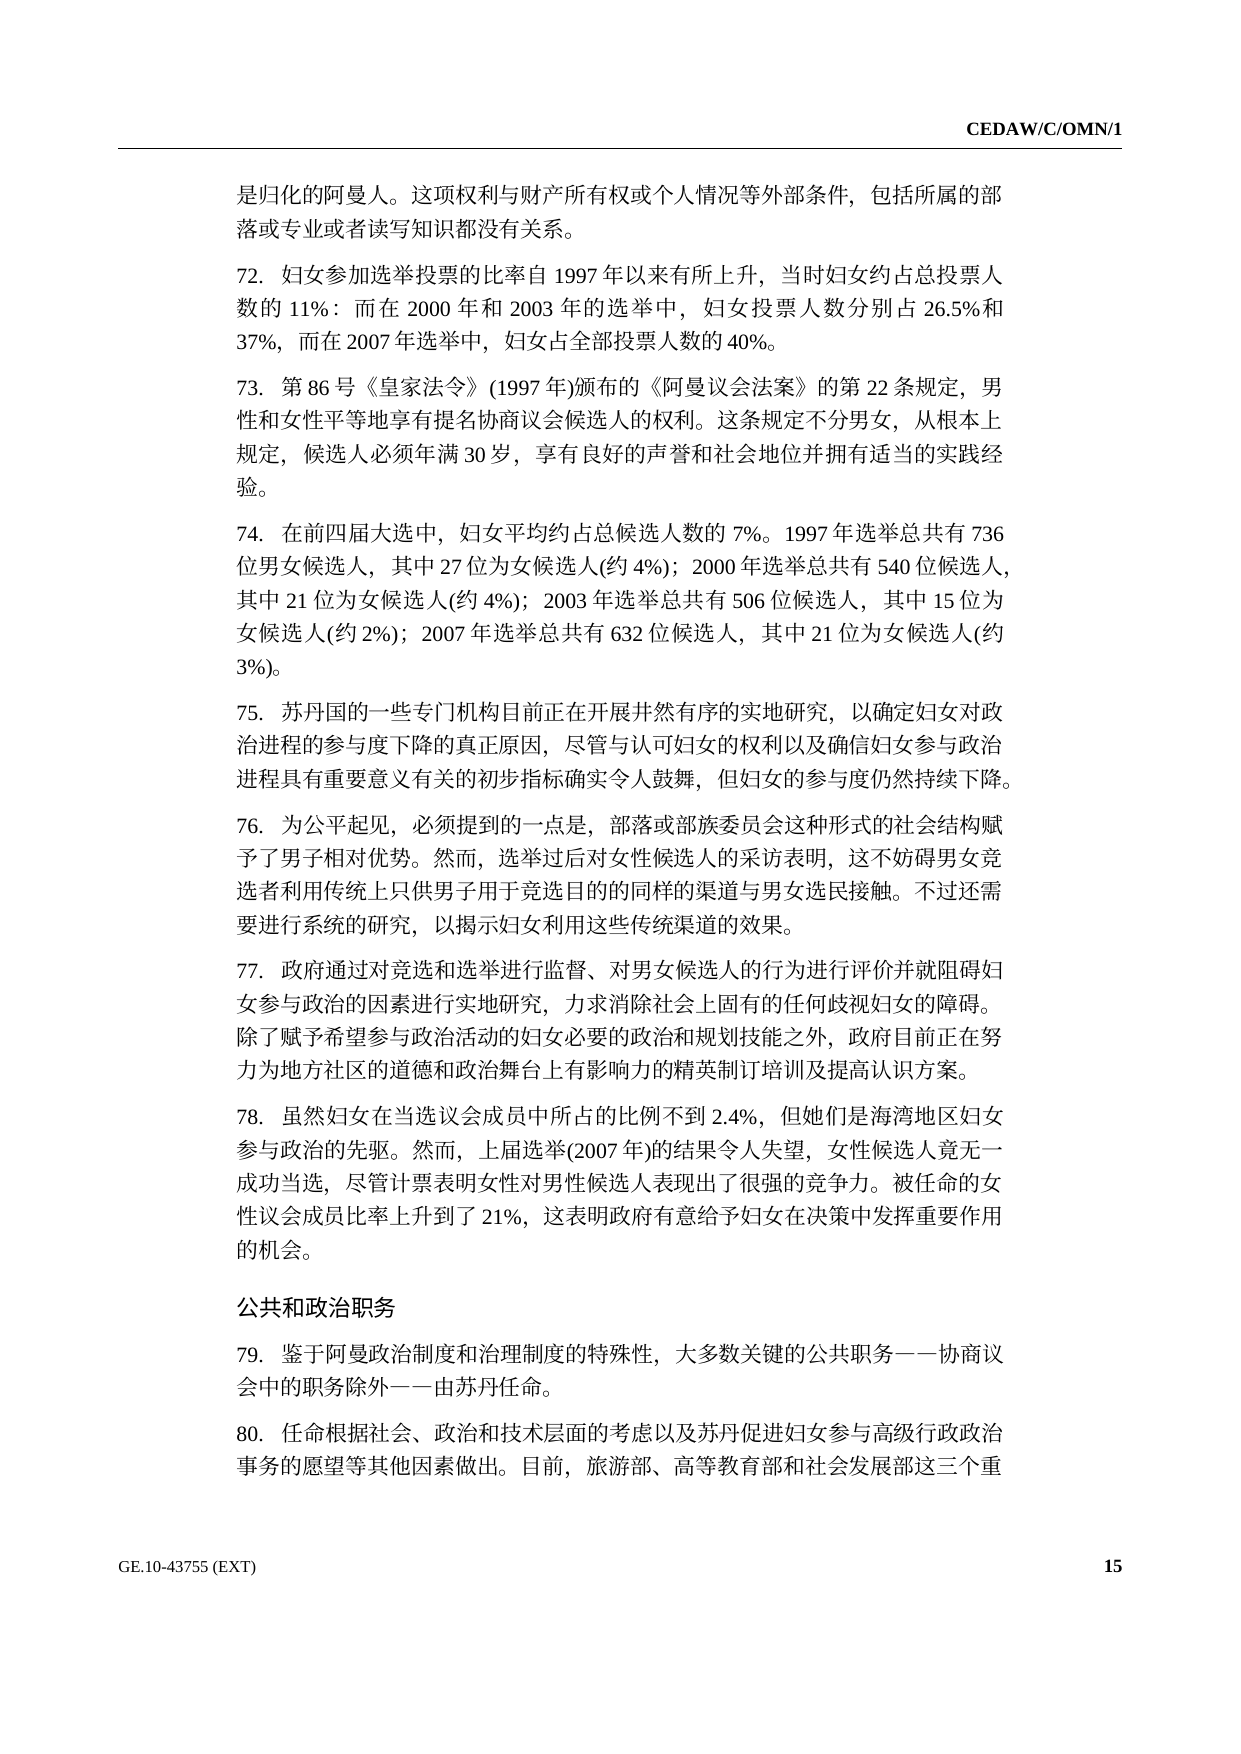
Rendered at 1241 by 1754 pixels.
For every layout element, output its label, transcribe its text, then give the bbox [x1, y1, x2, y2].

text 75. 苏丹国的一些专门机构目前正在开展井然有序的实地研究，以确定妇女对政治进程的参与度下降的真正原因，尽管与认可妇女的权利以及确信妇女参与政治进程具有重要意义有关的初步指标确实令人鼓舞，但妇女的参与度仍然持续下降。 [236, 694, 1004, 794]
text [236, 1415, 1004, 1481]
text 77. 政府通过对竞选和选举进行监督、对男女候选人的行为进行评价并就阻碍妇女参与政治的因素进行实地研究，力求消除社会上固有的任何歧视妇女的障碍。除了赋予希望参与政治活动的妇女必要的政治和规划技能之外，政府目前正在努力为地方社区的道德和政治舞台上有影响力的精英制订培训及提高认识方案。 [236, 952, 1004, 1086]
text 76. 为公平起见，必须提到的一点是，部落或部族委员会这种形式的社会结构赋予了男子相对优势。然而，选举过后对女性候选人的采访表明，这不妨碍男女竞选者利用传统上只供男子用于竞选目的的同样的渠道与男女选民接触。不过还需要进行系统的研究，以揭示妇女利用这些传统渠道的效果。 [236, 806, 1004, 940]
text 73. 第86号《皇家法令》(1997年)颁布的《阿曼议会法案》的第22条规定，男性和女性平等地享有提名协商议会候选人的权利。这条规定不分男女，从根本上规定，候选人必须年满30岁，享有良好的声誉和社会地位并拥有适当的实践经验。 [236, 369, 1004, 502]
text 公共和政治职务 [118, 1290, 1004, 1323]
text 74. 在前四届大选中，妇女平均约占总候选人数的7%。1997年选举总共有736位男女候选人，其中27位为女候选人(约4%)；2000年选举总共有540位候选人，其中21位为女候选人(约4%)；2003年选举总共有506位候选人，其中15位为女候选人(约2%)；2007年选举总共有632位候选人，其中21位为女候选人(约3%)。 [236, 515, 1004, 681]
text 79. 鉴于阿曼政治制度和治理制度的特殊性，大多数关键的公共职务――协商议会中的职务除外――由苏丹任命。 [236, 1336, 1004, 1402]
text 78. 虽然妇女在当选议会成员中所占的比例不到2.4%，但她们是海湾地区妇女参与政治的先驱。然而，上届选举(2007年)的结果令人失望，女性候选人竟无一成功当选，尽管计票表明女性对男性候选人表现出了很强的竞争力。被任命的女性议会成员比率上升到了21%，这表明政府有意给予妇女在决策中发挥重要作用的机会。 [236, 1098, 1004, 1265]
text 72. 妇女参加选举投票的比率自1997年以来有所上升，当时妇女约占总投票人数的11%：而在2000年和2003年的选举中，妇女投票人数分别占26.5%和37%，而在2007年选举中，妇女占全部投票人数的40%。 [236, 256, 1004, 356]
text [236, 177, 1004, 244]
